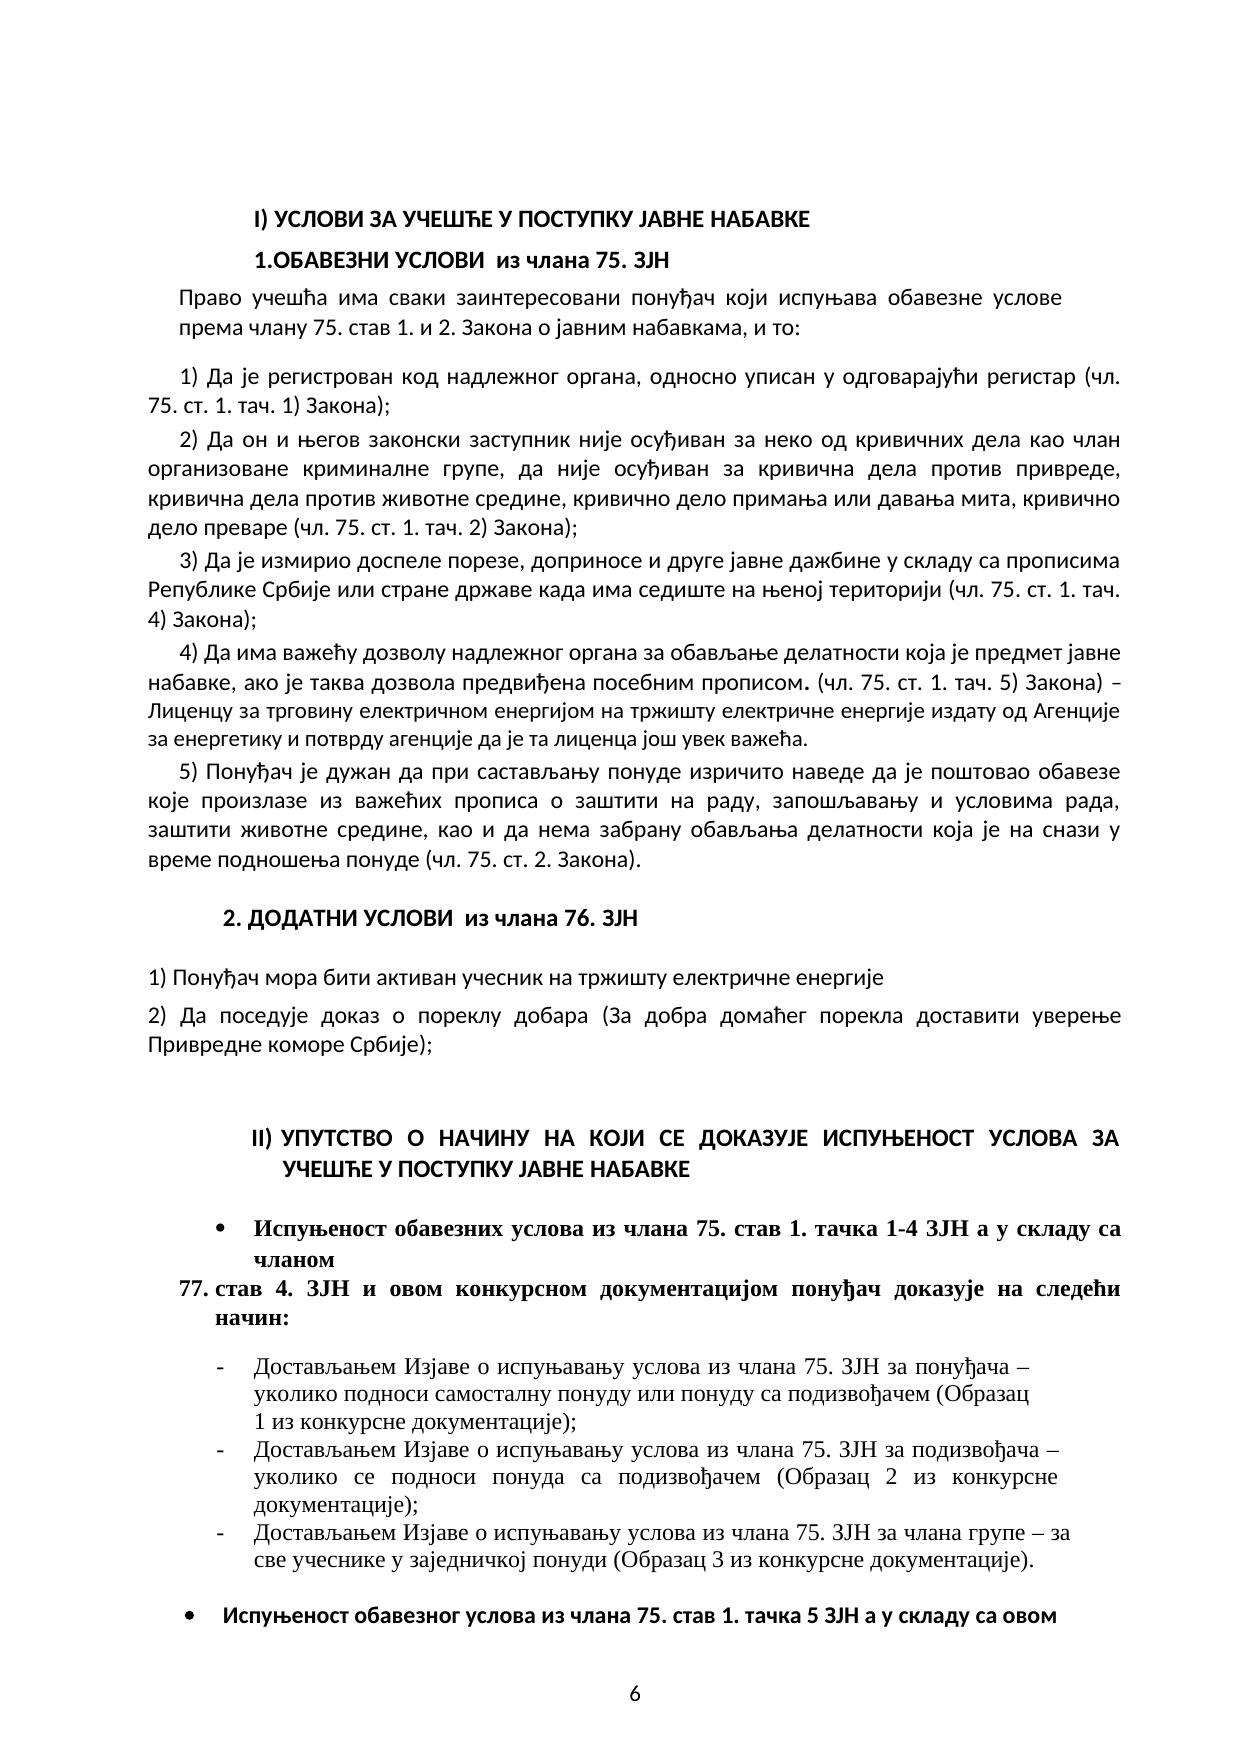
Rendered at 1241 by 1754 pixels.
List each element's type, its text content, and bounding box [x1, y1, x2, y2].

list УПУТСТВО О НАЧИНУ НА КОЈИ СЕ ДОКАЗУЈЕ ИСПУЊЕНОСТ УСЛОВА ЗА УЧЕШЋЕ У ПОСТУПКУ ЈАВНЕ НАБАВКЕ [251, 1122, 1121, 1183]
text 2) Да поседује доказ о пореклу добара (За добра домаћег порекла доставити уверење Привредне коморе Србије); [148, 1000, 1122, 1058]
text 5) Понуђач је дужан да при састављању понуде изричито наведе да је поштовао обавезе које произлазе из важећих прописа о заштити на раду, запошљавању и условима рада, заштити животне средине, као и да нема забрану обављања делатности која је на снази у време подношења понуде (чл. 75. ст. 2. Закона). [148, 756, 1122, 873]
text 1.ОБАВЕЗНИ УСЛОВИ из члана 75. ЗЈН [254, 244, 917, 274]
list Испуњеност обавезних услова из члана 75. став 1. тачка 1-4 ЗЈН а у складу са чланом [216, 1212, 1122, 1273]
text 1) Понуђач мора бити активан учесник на тржишту електричне енергије [148, 962, 1122, 991]
list Достављањем Изјаве о испуњавању услова из члана 75. ЗЈН за члана групе – за све учеснике у заједничкој понуди (Образац 3 из конкурсне документације). [216, 1517, 1072, 1573]
text 2. ДОДАТНИ УСЛОВИ из члана 76. ЗЈН [148, 902, 1122, 933]
text 4) Да има важећу дозволу надлежног органа за обављање делатности која је предмет јавне набавке, ако је таква дозвола предвиђена посебним прописом. (чл. 75. ст. 1. тач. 5) Закона) – Лиценцу за трговину електричном енергијом на тржишту електричне енергије издату од Агенције за енергетику и потврду агенције да је та лиценца још увек важећа. [148, 637, 1122, 752]
text 1) Да је регистрован код надлежног органа, односно уписан у одговарајући регистар (чл. 75. ст. 1. тач. 1) Закона); [148, 361, 1122, 420]
list Достављањем Изјаве о испуњавању услова из члана 75. ЗЈН за понуђача – уколико подноси самосталну понуду или понуду са подизвођачем (Образац 1 из конкурсне документације); [216, 1352, 1030, 1435]
text 2) Да он и његов законски заступник није осуђиван за неко од кривичних дела као члан организоване криминалне групе, да није осуђиван за кривична дела против привреде, кривична дела против животне средине, кривично дело примања или давања мита, кривично дело преваре (чл. 75. ст. 1. тач. 2) Закона); [148, 424, 1122, 541]
list Достављањем Изјаве о испуњавању услова из члана 75. ЗЈН за подизвођача – уколико се подноси понуда са подизвођачем (Образац 2 из конкурсне документације); [216, 1435, 1059, 1517]
text Право учешћа има сваки заинтересовани понуђач који испуњава обавезне услове према члану 75. став 1. и 2. Закона о јавним набавкама, и то: [179, 282, 1063, 341]
list став 4. ЗЈН и овом конкурсном документацијом понуђач доказује на следећи начин: [179, 1273, 1122, 1332]
list УСЛОВИ ЗА УЧЕШЋЕ У ПОСТУПКУ ЈАВНЕ НАБАВКЕ [254, 203, 1122, 234]
list Испуњеност обавезног услова из члана 75. став 1. тачка 5 ЗЈН а у складу са овом [185, 1600, 1122, 1629]
text 3) Да је измирио доспеле порезе, доприносе и друге јавне дажбине у складу са прописима Републике Србије или стране државе када има седиште на њеној територији (чл. 75. ст. 1. тач. 4) Закона); [148, 545, 1122, 633]
